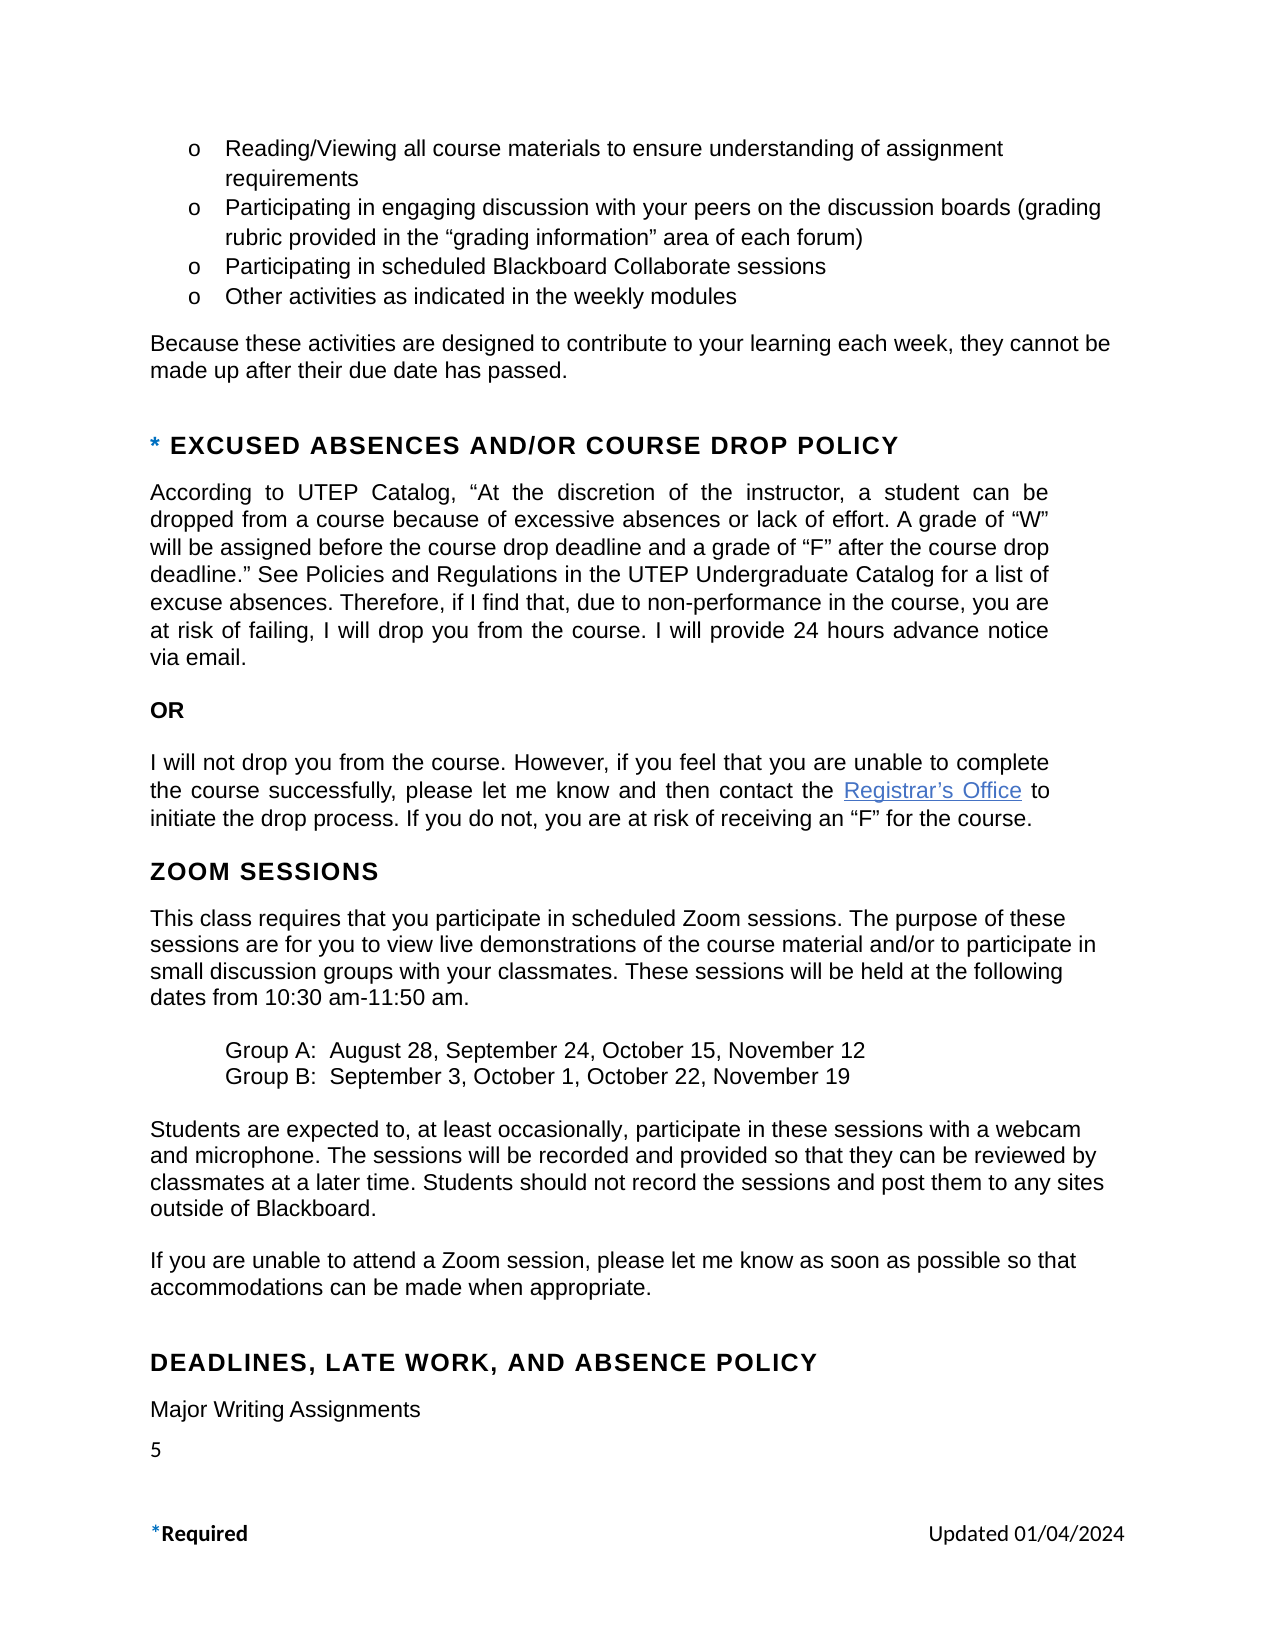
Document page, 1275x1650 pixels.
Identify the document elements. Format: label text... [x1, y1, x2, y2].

list I will not drop you from the course. However, if you feel that you are unable to complete the course successfully, please let me know and then contact the Registrar’s Office to initiate the drop process. If you do not, you are at risk of receiving an “F” for the course. [150, 749, 1050, 831]
list According to UTEP Catalog, “At the discretion of the instructor, a student can be dropped from a course because of excessive absences or lack of effort. A grade of “W” will be assigned before the course drop deadline and a grade of “F” after the course drop deadline.” See Policies and Regulations in the UTEP Undergraduate Catalog for a list of excuse absences. Therefore, if I find that, due to non-performance in the course, you are at risk of failing, I will drop you from the course. I will provide 24 hours advance notice via email. [150, 478, 1050, 671]
list Participating in engaging discussion with your peers on the discussion boards (grading rubric provided in the “grading information” area of each forum) [187, 194, 1125, 251]
list Participating in scheduled Blackboard Collaborate sessions [187, 253, 1125, 281]
subtitle ZOOM SESSIONS [150, 857, 1125, 886]
subtitle * EXCUSED ABSENCES AND/OR COURSE DROP POLICY [150, 431, 1125, 459]
text Students are expected to, at least occasionally, participate in these sessions with a webcam and microphone. The sessions will be recorded and provided so that they can be reviewed by classmates at a later time. Students should not record the sessions and post them to any sites outside of Blackboard. [150, 1116, 1125, 1221]
text Group A: August 28, September 24, October 15, November 12 [225, 1037, 1125, 1063]
subtitle DEADLINES, LATE WORK, AND ABSENCE POLICY [150, 1348, 1125, 1377]
list Reading/Viewing all course materials to ensure understanding of assignment requirements [187, 135, 1125, 192]
text Because these activities are designed to contribute to your learning each week, they cannot be made up after their due date has passed. [150, 330, 1125, 383]
text This class requires that you participate in scheduled Zoom sessions. The purpose of these sessions are for you to view live demonstrations of the course material and/or to participate in small discussion groups with your classmates. These sessions will be held at the following dates from 10:30 am-11:50 am. [150, 905, 1125, 1010]
text Group B: September 3, October 1, October 22, November 19 [225, 1063, 1125, 1089]
list Major Writing Assignments [150, 1396, 1050, 1422]
list OR [150, 697, 1050, 723]
list Other activities as indicated in the weekly modules [187, 283, 1125, 312]
text If you are unable to attend a Zoom session, please let me know as soon as possible so that accommodations can be made when appropriate. [150, 1247, 1125, 1300]
